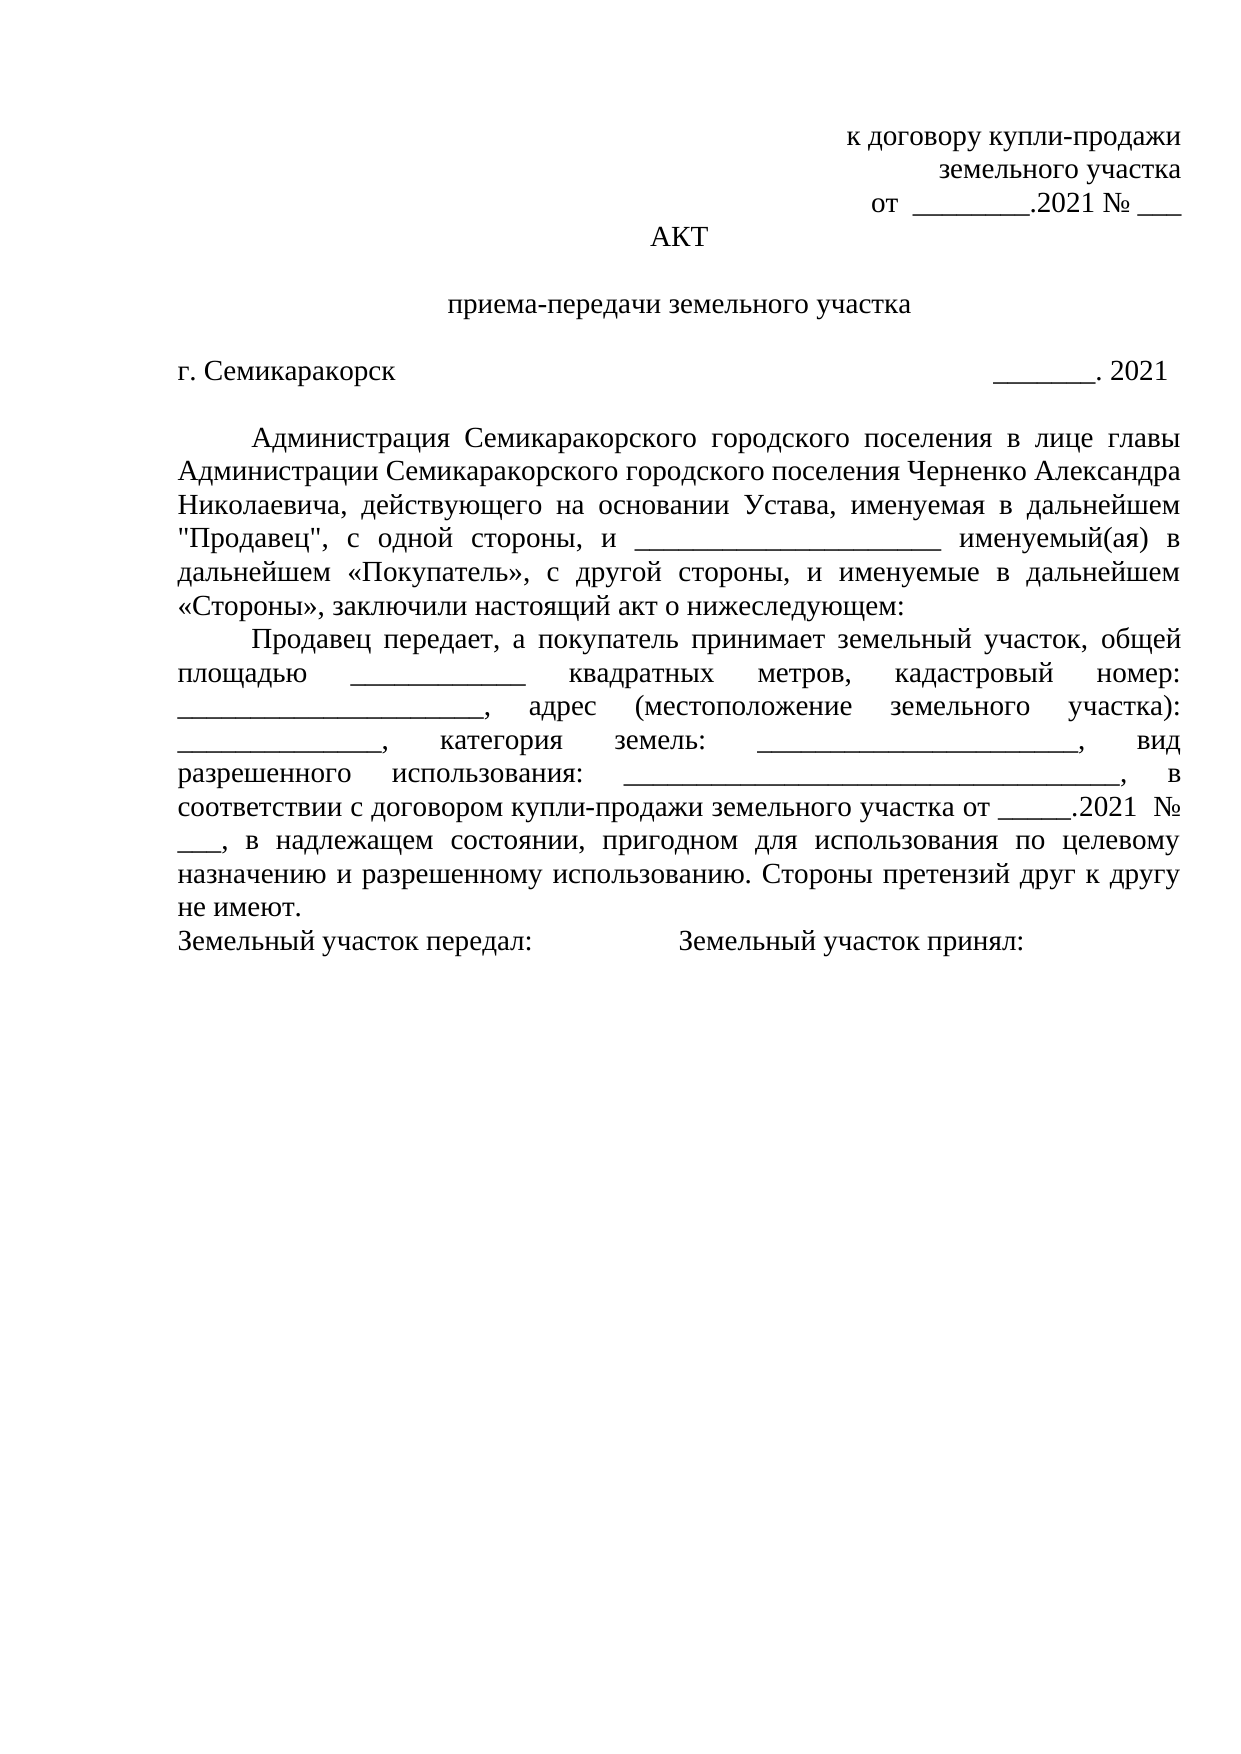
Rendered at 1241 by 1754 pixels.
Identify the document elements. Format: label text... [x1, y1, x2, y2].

text АКТ [177, 219, 1181, 252]
text приема-передачи земельного участка [177, 286, 1181, 319]
text земельного участка [177, 152, 1181, 185]
text к договору купли-продажи [177, 118, 1181, 152]
text от ________.2021 № ___ [177, 185, 1181, 219]
text г. Семикаракорск _______. 2021 [177, 353, 1181, 386]
text Продавец передает, а покупатель принимает земельный участок, общей площадью ____________ квадратных метров, кадастровый номер: _____________________, адрес (местоположение земельного участка): ______________, категория земель: ______________________, вид разрешенного использования: __________________________________, в соответствии с договором купли-продажи земельного участка от _____.2021 № ___, в надлежащем состоянии, пригодном для использования по целевому назначению и разрешенному использованию. Стороны претензий друг к другу не имеют. [177, 621, 1181, 923]
text Администрация Семикаракорского городского поселения в лице главы Администрации Семикаракорского городского поселения Черненко Александра Николаевича, действующего на основании Устава, именуемая в дальнейшем "Продавец", с одной стороны, и _____________________ именуемый(ая) в дальнейшем «Покупатель», с другой стороны, и именуемые в дальнейшем «Стороны», заключили настоящий акт о нижеследующем: [177, 420, 1181, 621]
text Земельный участок передал: Земельный участок принял: [177, 923, 1181, 957]
